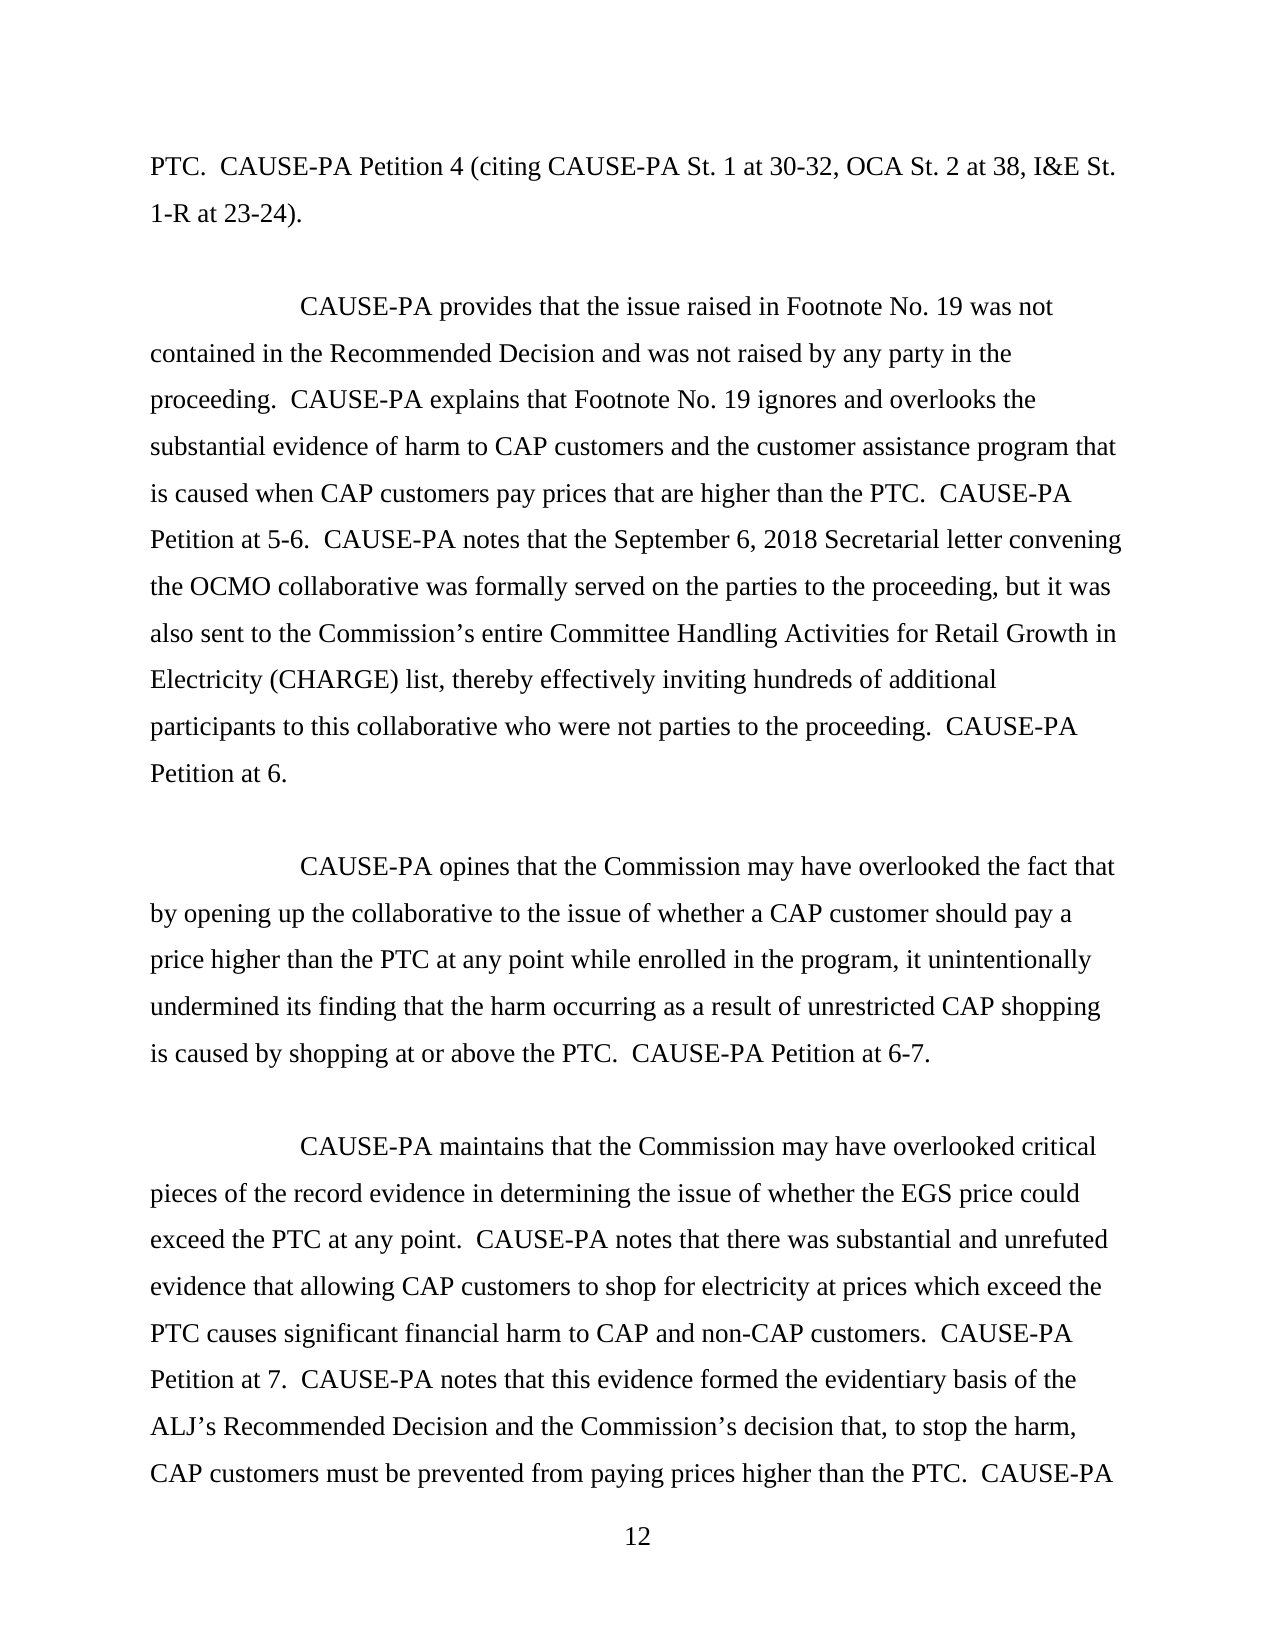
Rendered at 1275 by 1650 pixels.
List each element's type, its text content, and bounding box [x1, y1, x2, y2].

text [150, 150, 1125, 228]
text CAUSE-PA provides that the issue raised in Footnote No. 19 was not contained in the Recommended Decision and was not raised by any party in the proceeding. CAUSE-PA explains that Footnote No. 19 ignores and overlooks the substantial evidence of harm to CAP customers and the customer assistance program that is caused when CAP customers pay prices that are higher than the PTC. CAUSE-PA Petition at 5-6. CAUSE-PA notes that the September 6, 2018 Secretarial letter convening the OCMO collaborative was formally served on the parties to the proceeding, but it was also sent to the Commission’s entire Committee Handling Activities for Retail Growth in Electricity (CHARGE) list, thereby effectively inviting hundreds of additional participants to this collaborative who were not parties to the proceeding. CAUSE-PA Petition at 6. [150, 290, 1125, 788]
text CAUSE-PA opines that the Commission may have overlooked the fact that by opening up the collaborative to the issue of whether a CAP customer should pay a price higher than the PTC at any point while enrolled in the program, it unintentionally undermined its finding that the harm occurring as a result of unrestricted CAP shopping is caused by shopping at or above the PTC. CAUSE-PA Petition at 6-7. [150, 850, 1125, 1068]
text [150, 1130, 1125, 1488]
